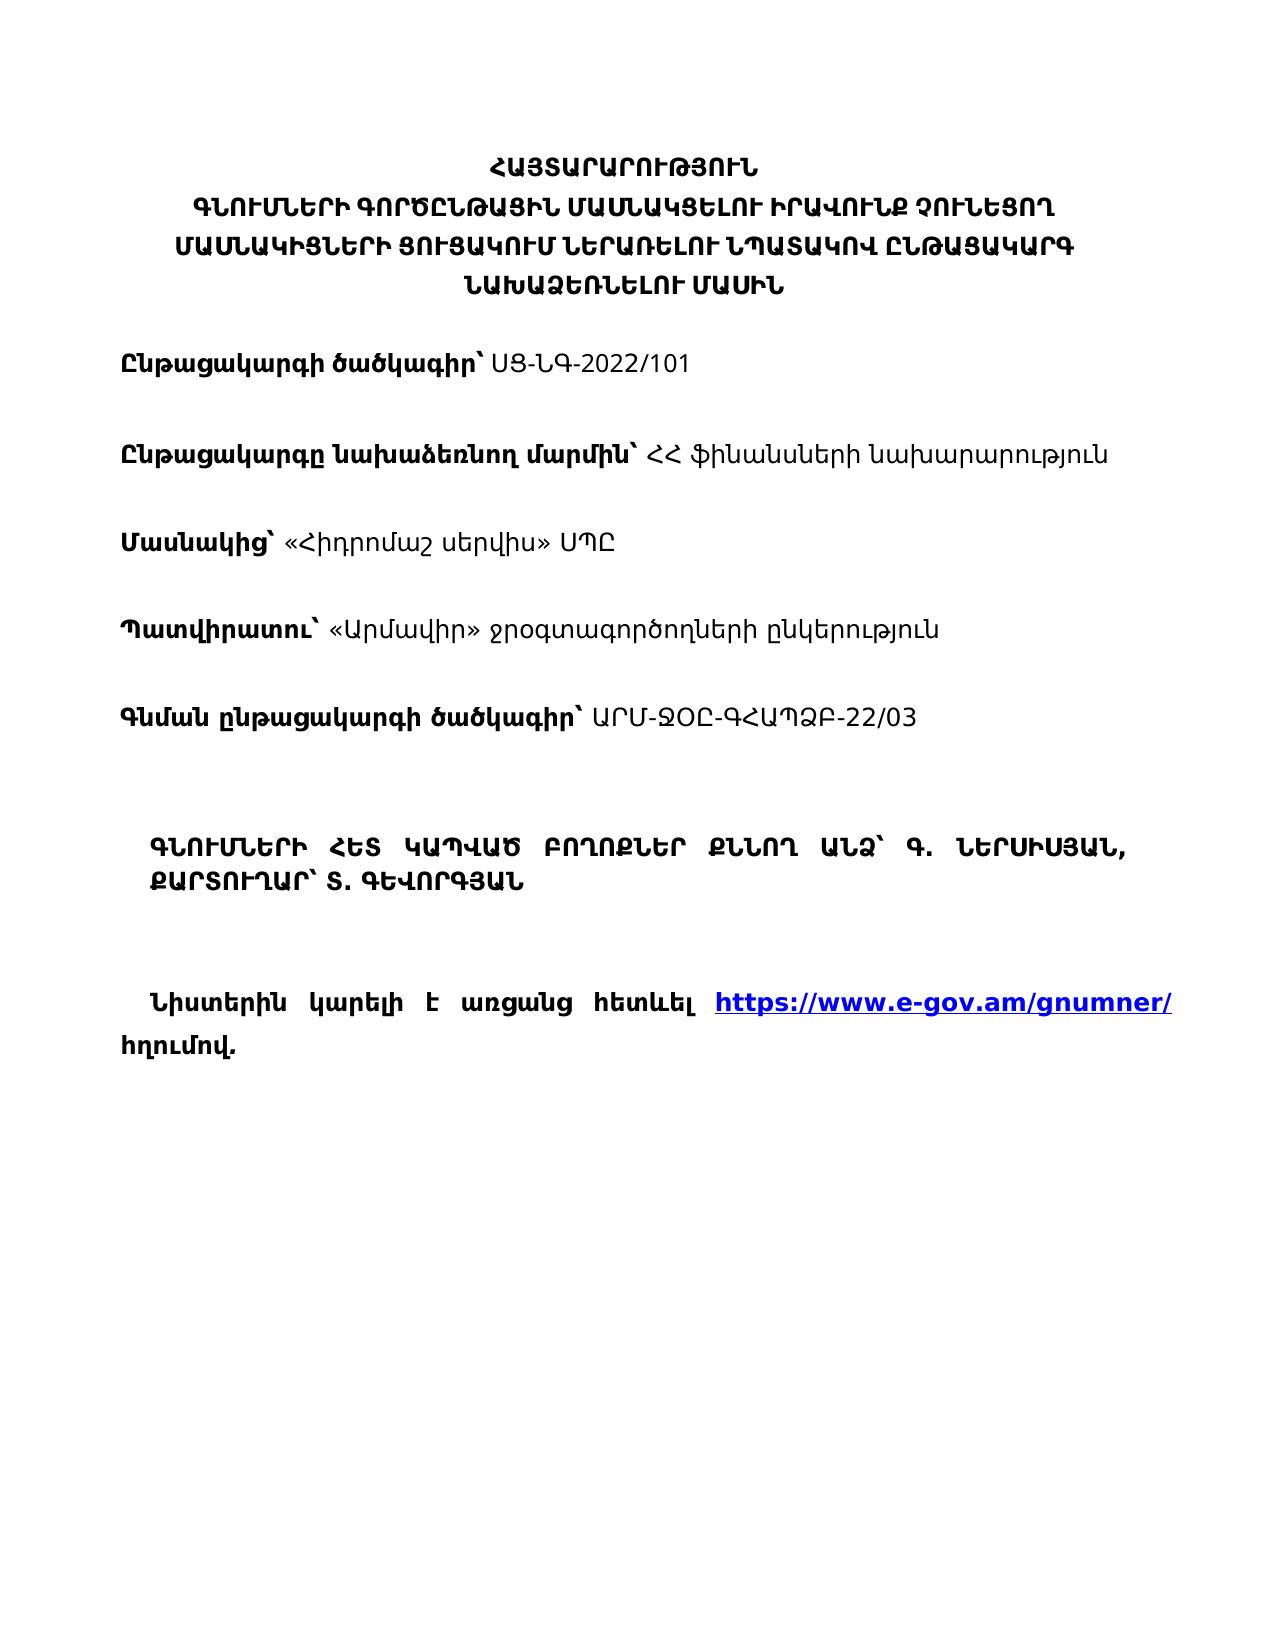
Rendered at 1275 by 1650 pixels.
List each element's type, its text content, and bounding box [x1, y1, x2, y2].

text Պատվիրատու՝ «Արմավիր» ջրօգտագործողների ընկերություն [120, 616, 1169, 645]
text Ընթացակարգը նախաձեռնող մարմին՝ ՀՀ ֆինանսների նախարարություն [120, 441, 1172, 470]
text Ընթացակարգի ծածկագիր՝ ՍՑ-ՆԳ-2022/101 [120, 346, 1172, 380]
text Մասնակից՝ «Հիդրոմաշ սերվիս» ՍՊԸ [120, 528, 1169, 557]
text Նիստերին կարելի է առցանց հետևել https://www.e-gov.am/gnumner/ հղումով. [120, 988, 1172, 1061]
text ԳՆՈՒՄՆԵՐԻ ՀԵՏ ԿԱՊՎԱԾ ԲՈՂՈՔՆԵՐ ՔՆՆՈՂ ԱՆՁ՝ Գ. ՆԵՐՍԻՍՅԱՆ, ՔԱՐՏՈՒՂԱՐ՝ Տ. ԳԵՎՈՐԳՅԱՆ [150, 833, 1128, 896]
text ԳՆՈՒՄՆԵՐԻ ԳՈՐԾԸՆԹԱՑԻՆ ՄԱՍՆԱԿՑԵԼՈՒ ԻՐԱՎՈՒՆՔ ՉՈՒՆԵՑՈՂ ՄԱՍՆԱԿԻՑՆԵՐԻ ՑՈՒՑԱԿՈՒՄ ՆԵՐԱՌԵԼՈՒ ՆՊԱՏԱԿՈՎ ԸՆԹԱՑԱԿԱՐԳ ՆԱԽԱՁԵՌՆԵԼՈՒ ՄԱՍԻՆ [120, 189, 1128, 302]
text ՀԱՅՏԱՐԱՐՈՒԹՅՈՒՆ [120, 150, 1128, 184]
text Գնման ընթացակարգի ծածկագիր՝ ԱՐՄ-ՋՕԸ-ԳՀԱՊՁԲ-22/03 [120, 703, 1169, 732]
